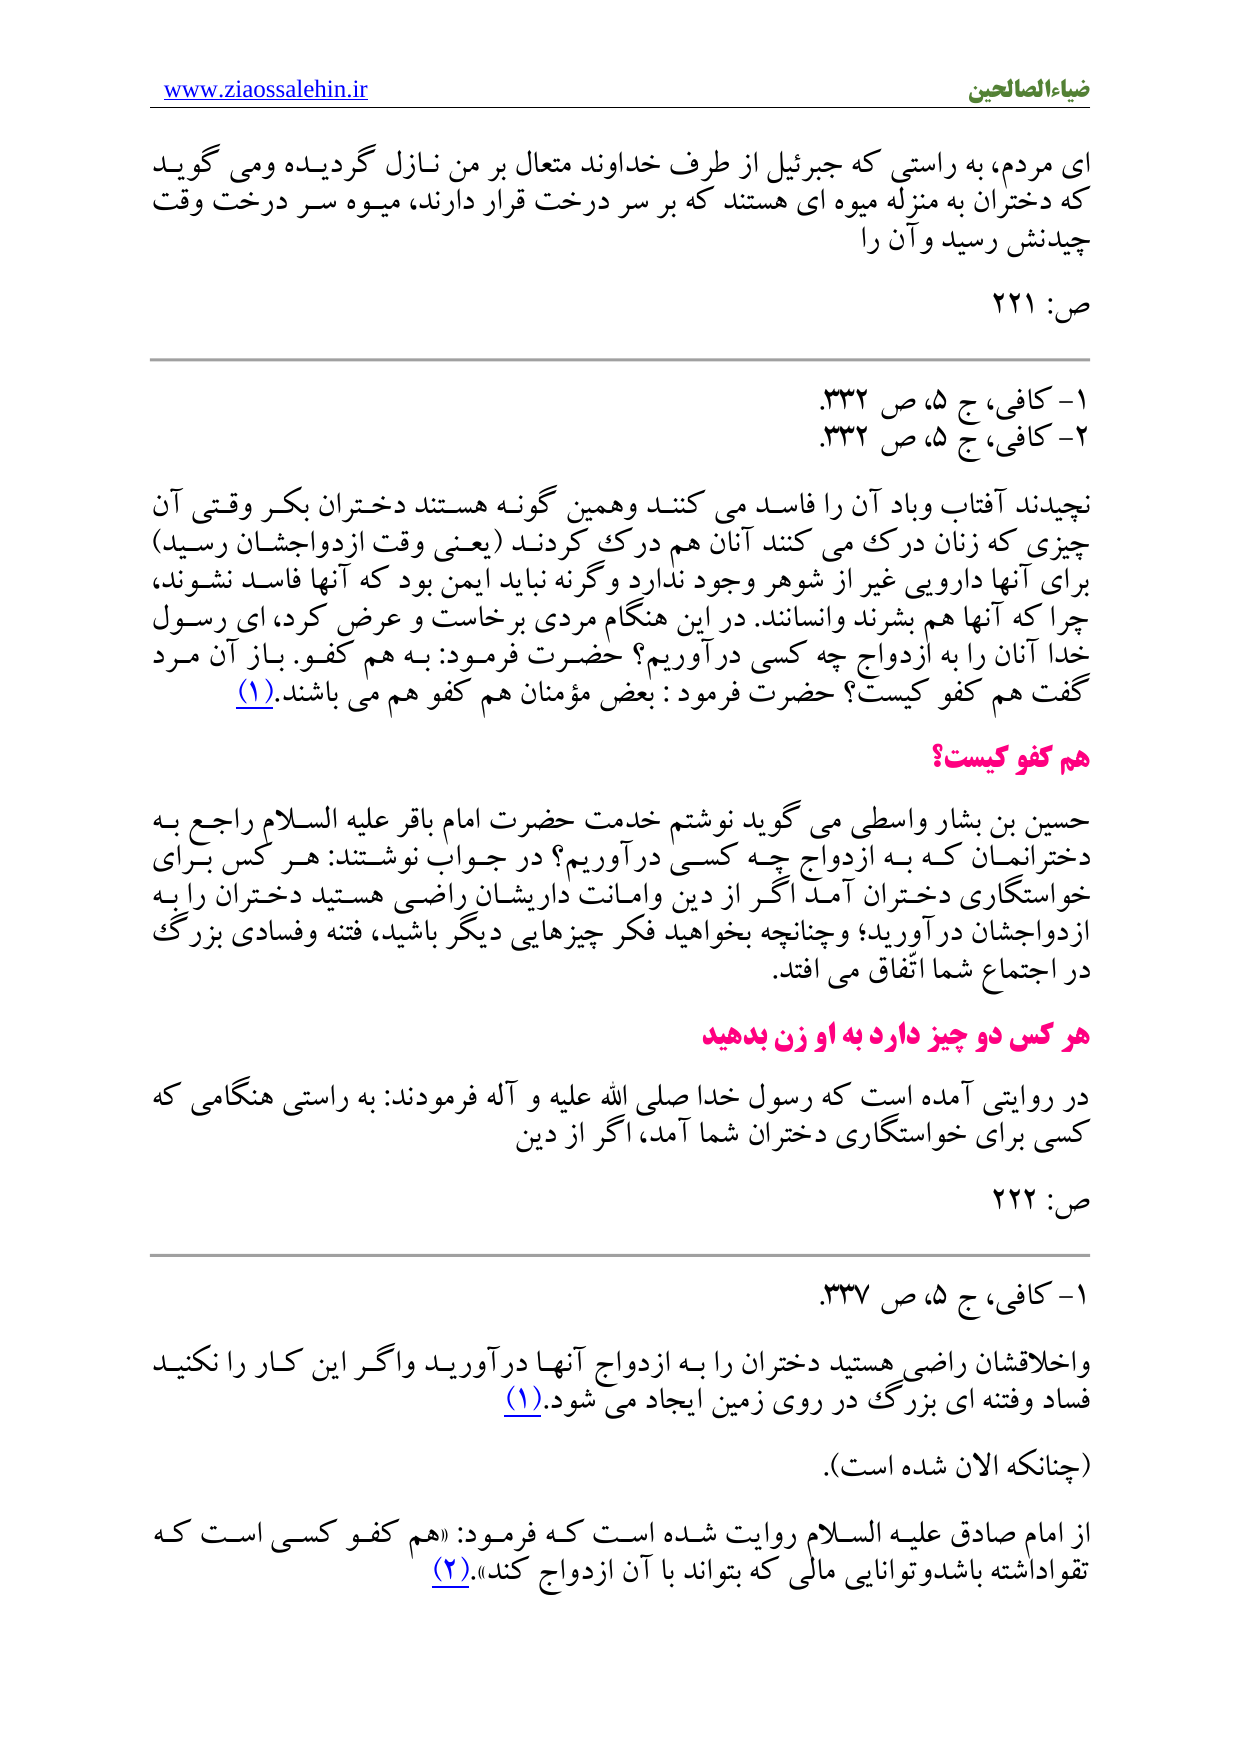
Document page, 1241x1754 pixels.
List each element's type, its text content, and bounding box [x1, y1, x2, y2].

text (چنانکه الان شده است). [150, 1453, 1090, 1491]
text 1- کافی، ج 5، ص 332. [150, 387, 1090, 424]
text از امام صادق علیه السلام روایت شده است که فرمود: «هم کفو کسی است که تقواداشته باشدوتوانایی مالی که بتواند با آن ازدواج کند».(2) [150, 1520, 1090, 1595]
text در روایتی آمده است که رسول خدا صلی الله علیه و آله فرمودند: به راستی هنگامی که کسی برای خواستگاری دختران شما آمد، اگر از دین [150, 1083, 1090, 1158]
text ص: 221 [150, 292, 1090, 329]
text نچیدند آفتاب وباد آن را فاسد می کنند وهمین گونه هستند دختران بکر وقتی آن چیزی که زنان درک می کنند آنان هم درک کردند (یعنی وقت ازدواجشان رسید) برای آنها دارویی غیر از شوهر وجود ندارد وگرنه نباید ایمن بود که آنها فاسد نشوند، چرا که آنها هم بشرند وانسانند. در این هنگام مردی برخاست و عرض کرد، ای رسول خدا آنان را به ازدواج چه کسی درآوریم؟ حضرت فرمود: به هم کفو. باز آن مرد گفت هم کفو کیست؟ حضرت فرمود : بعض مؤمنان هم کفو هم می باشند.(1) [150, 491, 1090, 716]
text ای مردم، به راستی که جبرئیل از طرف خداوند متعال بر من نازل گردیده ومی گوید که دختران به منزله میوه ای هستند که بر سر درخت قرار دارند، میوه سر درخت وقت چیدنش رسید وآن را [150, 150, 1090, 262]
subtitle هر کس دو چیز دارد به او زن بدهید [150, 1022, 1090, 1054]
text ص: 222 [150, 1187, 1090, 1224]
subtitle هم کفو کیست؟ [150, 745, 1090, 777]
text حسین بن بشار واسطی می گوید نوشتم خدمت حضرت امام باقر علیه السلام راجع به دخترانمان که به ازدواج چه کسی درآوریم؟ در جواب نوشتند: هر کس برای خواستگاری دختران آمد اگر از دین وامانت داریشان راضی هستید دختران را به ازدواجشان درآورید؛ وچنانچه بخواهید فکر چیزهایی دیگر باشید، فتنه وفسادی بزرگ در اجتماع شما اتّفاق می افتد. [150, 806, 1090, 993]
text 2- کافی، ج 5، ص 332. [150, 424, 1090, 462]
text 1- کافی، ج 5، ص 337. [150, 1282, 1090, 1320]
text واخلاقشان راضی هستید دختران را به ازدواج آنها درآورید واگر این کار را نکنید فساد وفتنه ای بزرگ در روی زمین ایجاد می شود.(1) [150, 1349, 1090, 1424]
